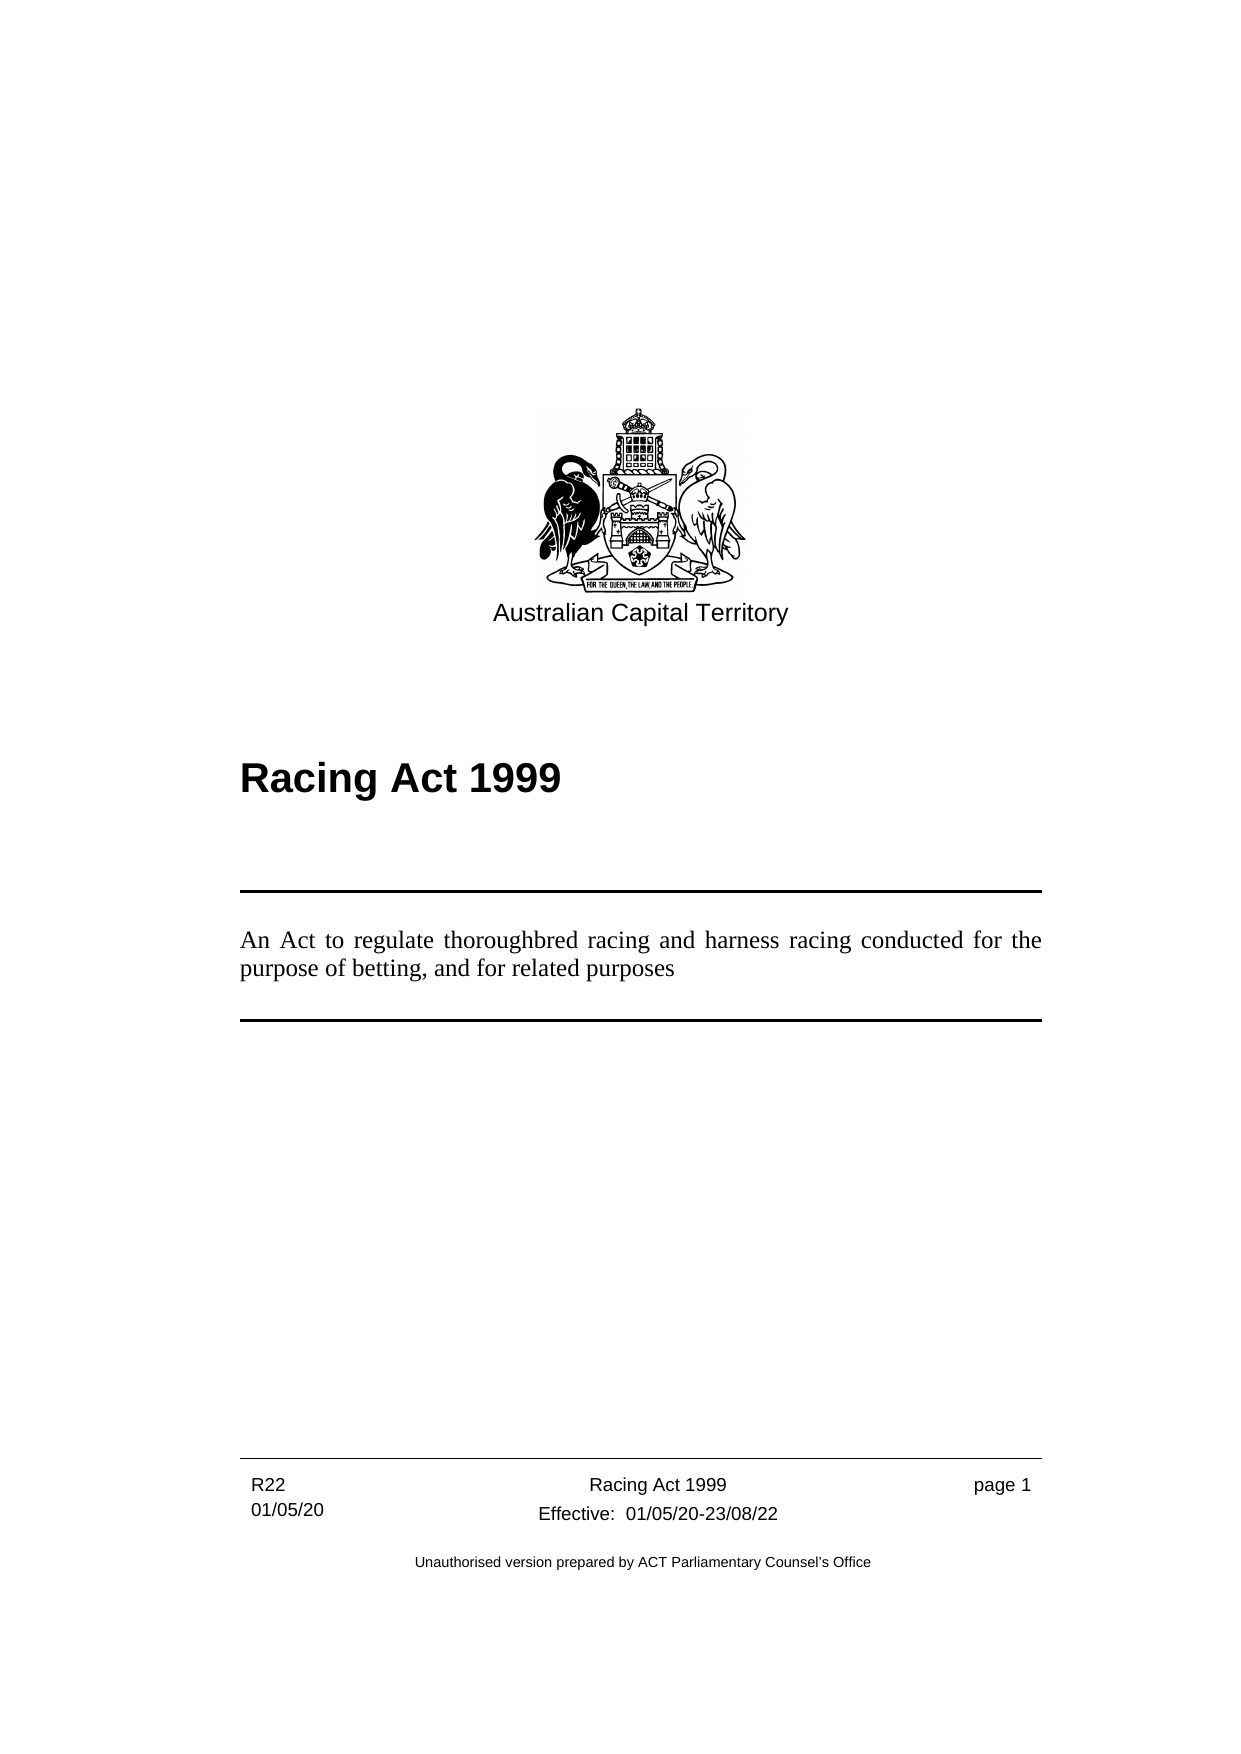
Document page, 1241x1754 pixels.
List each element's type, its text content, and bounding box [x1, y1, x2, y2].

text Racing Act 1999 [239, 754, 1042, 802]
text Australian Capital Territory [239, 598, 1042, 627]
picture [531, 404, 751, 598]
title An Act to regulate thoroughbred racing and harness racing conducted for the purpose of betting, and for related purposes [239, 925, 1042, 982]
